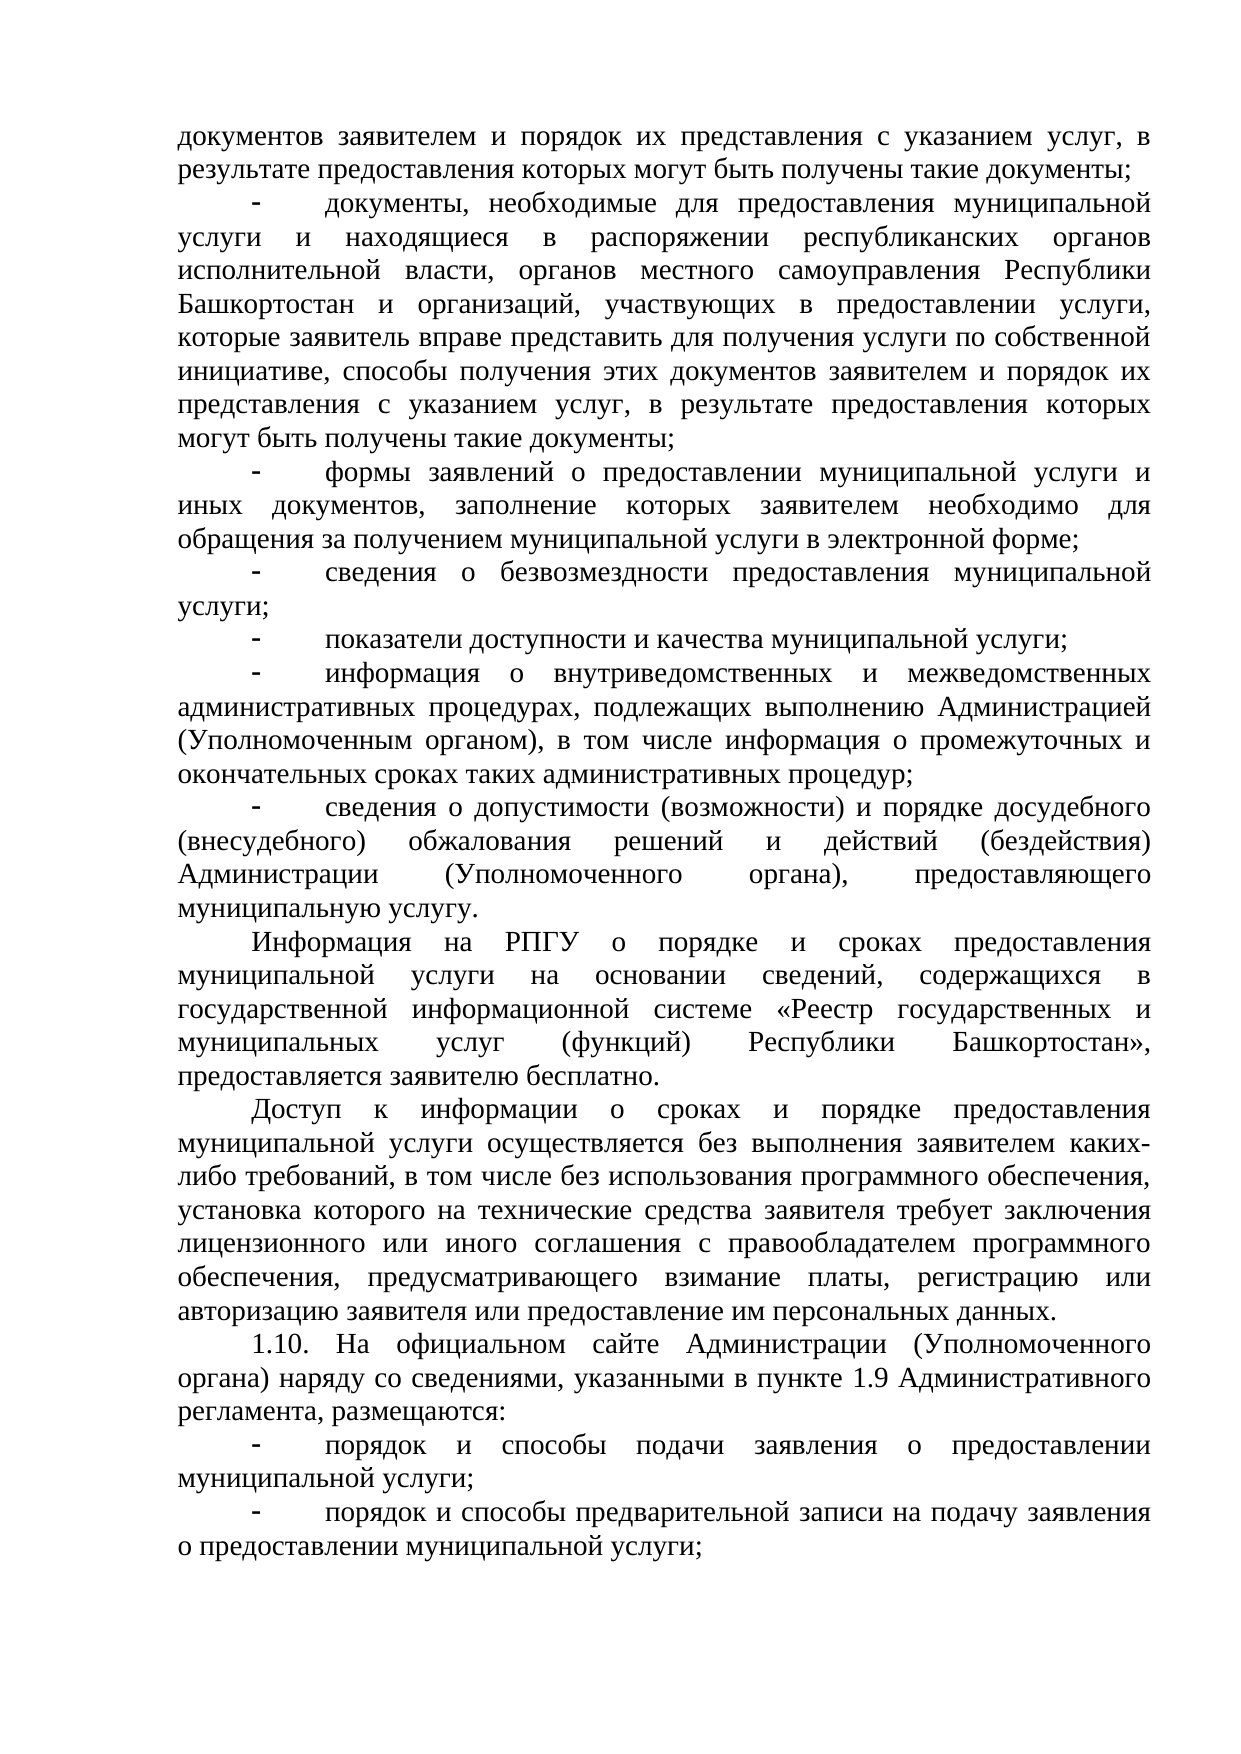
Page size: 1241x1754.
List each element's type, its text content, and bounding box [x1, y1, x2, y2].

list показатели доступности и качества муниципальной услуги; [177, 622, 1152, 655]
list документы, необходимые для предоставления муниципальной услуги и находящиеся в распоряжении республиканских органов исполнительной власти, органов местного самоуправления Республики Башкортостан и организаций, участвующих в предоставлении услуги, которые заявитель вправе представить для получения услуги по собственной инициативе, способы получения этих документов заявителем и порядок их представления с указанием услуг, в результате предоставления которых могут быть получены такие документы; [177, 185, 1152, 454]
list порядок и способы предварительной записи на подачу заявления о предоставлении муниципальной услуги; [177, 1494, 1152, 1561]
list формы заявлений о предоставлении муниципальной услуги и иных документов, заполнение которых заявителем необходимо для обращения за получением муниципальной услуги в электронной форме; [177, 454, 1152, 554]
text 1.10. На официальном сайте Администрации (Уполномоченного органа) наряду со сведениями, указанными в пункте 1.9 Административного регламента, размещаются: [177, 1326, 1152, 1427]
text Доступ к информации о сроках и порядке предоставления муниципальной услуги осуществляется без выполнения заявителем каких-либо требований, в том числе без использования программного обеспечения, установка которого на технические средства заявителя требует заключения лицензионного или иного соглашения с правообладателем программного обеспечения, предусматривающего взимание платы, регистрацию или авторизацию заявителя или предоставление им персональных данных. [177, 1091, 1152, 1326]
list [177, 118, 1152, 185]
list порядок и способы подачи заявления о предоставлении муниципальной услуги; [177, 1427, 1152, 1494]
list сведения о допустимости (возможности) и порядке досудебного (внесудебного) обжалования решений и действий (бездействия) Администрации (Уполномоченного органа), предоставляющего муниципальную услугу. [177, 789, 1152, 924]
text Информация на РПГУ о порядке и сроках предоставления муниципальной услуги на основании сведений, содержащихся в государственной информационной системе «Реестр государственных и муниципальных услуг (функций) Республики Башкортостан», предоставляется заявителю бесплатно. [177, 924, 1152, 1091]
list сведения о безвозмездности предоставления муниципальной услуги; [177, 554, 1152, 622]
list информация о внутриведомственных и межведомственных административных процедурах, подлежащих выполнению Администрацией (Уполномоченным органом), в том числе информация о промежуточных и окончательных сроках таких административных процедур; [177, 655, 1152, 789]
